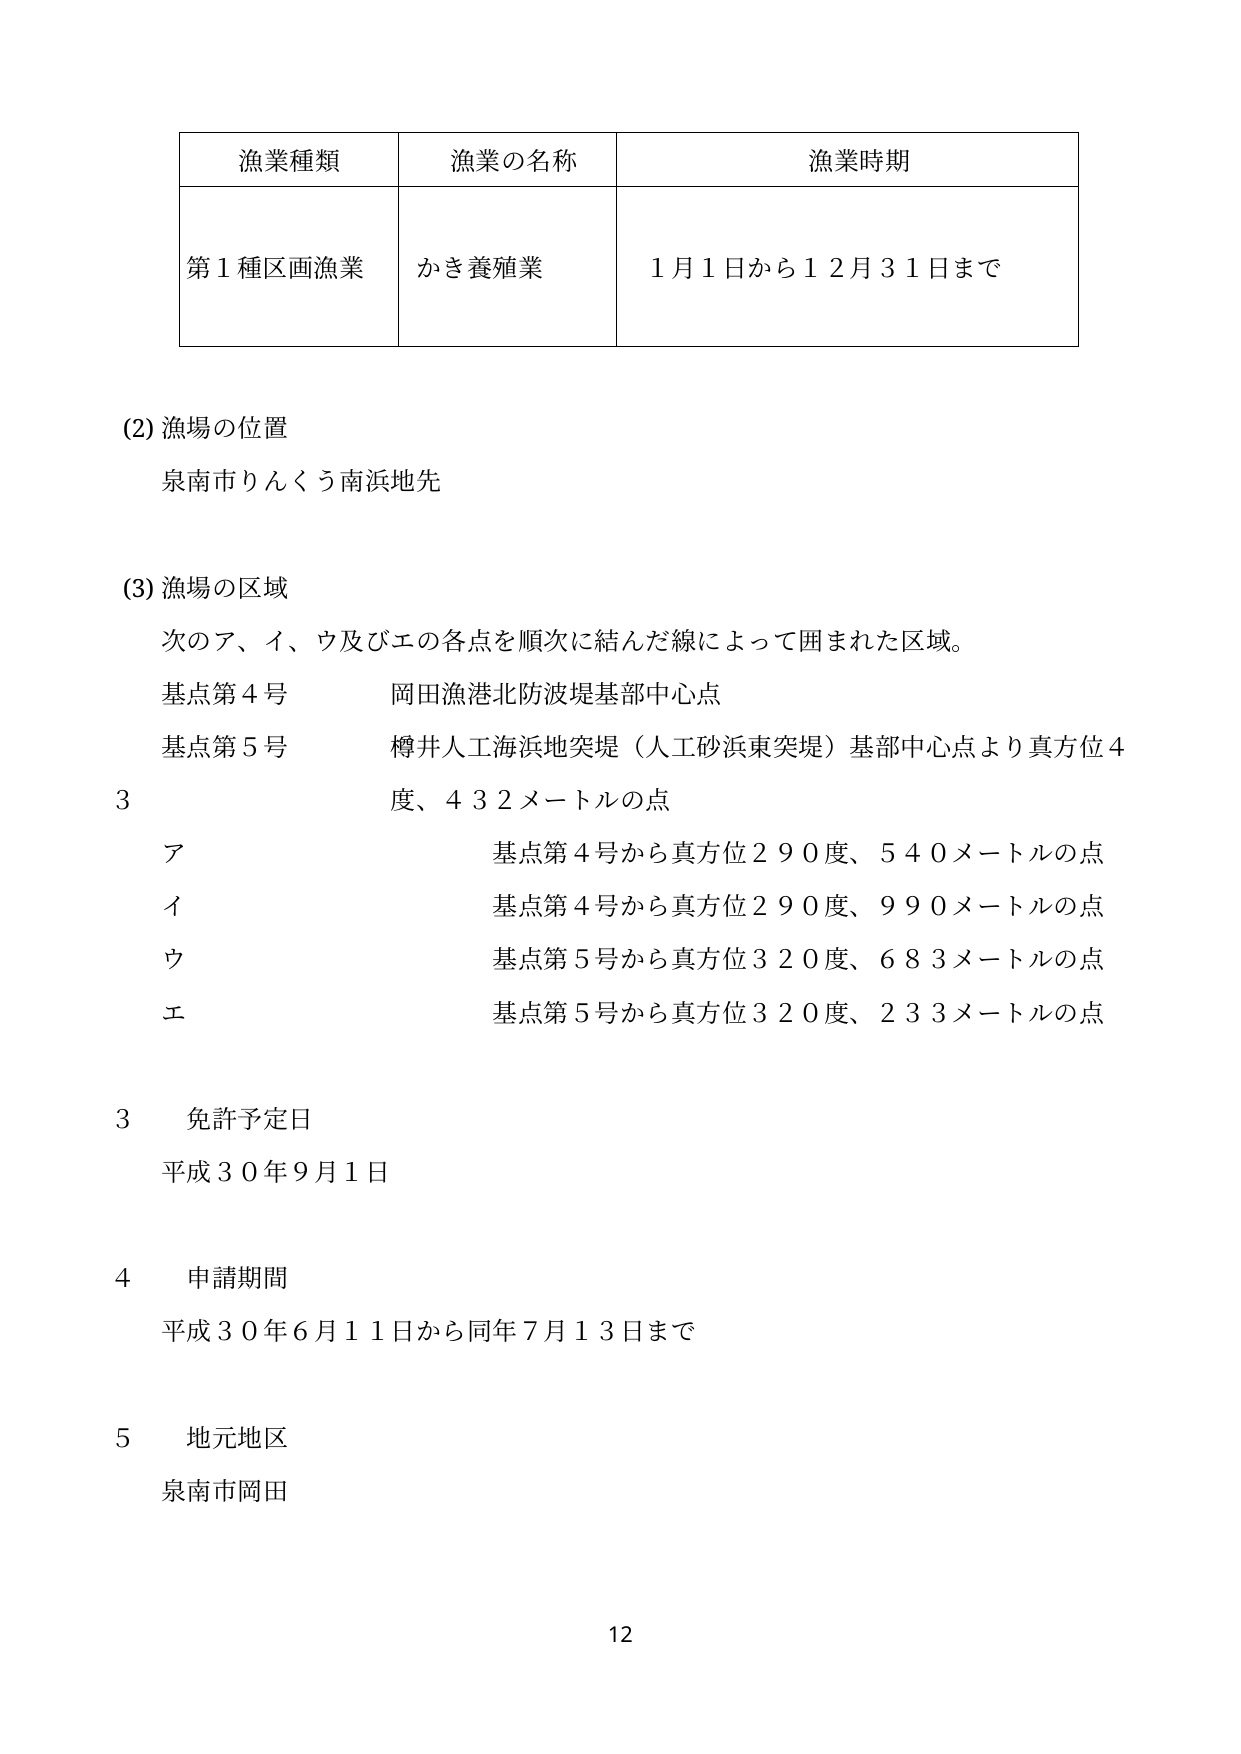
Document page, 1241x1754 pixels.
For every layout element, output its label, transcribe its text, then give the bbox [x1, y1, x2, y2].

text 基点第４号 岡田漁港北防波堤基部中心点 [110, 666, 1131, 719]
text エ 基点第５号から真方位３２０度、２３３メートルの点 [110, 985, 1131, 1038]
table_header 漁業の名称 [399, 133, 616, 186]
table_cell 第１種区画漁業 [180, 187, 398, 346]
text イ 基点第４号から真方位２９０度、９９０メートルの点 [110, 878, 1131, 932]
text 泉南市岡田 [110, 1463, 1131, 1516]
text ウ 基点第５号から真方位３２０度、６８３メートルの点 [110, 932, 1131, 985]
text (2) 漁場の位置 [110, 400, 1131, 453]
table_header 漁業種類 [180, 133, 398, 186]
text ５ 地元地区 [110, 1410, 1131, 1463]
text 基点第５号 樽井人工海浜地突堤（人工砂浜東突堤）基部中心点より真方位４３ 度、４３２メートルの点 [110, 719, 1131, 825]
text ア 基点第４号から真方位２９０度、５４０メートルの点 [110, 825, 1131, 878]
table_cell かき養殖業 [399, 187, 616, 346]
text 次のア、イ、ウ及びエの各点を順次に結んだ線によって囲まれた区域。 [110, 613, 1131, 666]
text ４ 申請期間 [110, 1250, 1131, 1303]
text 平成３０年６月１１日から同年７月１３日まで [110, 1303, 1131, 1357]
table_cell １月１日から１２月３１日まで [617, 187, 1078, 346]
text (3) 漁場の区域 [110, 560, 1131, 613]
text 泉南市りんくう南浜地先 [110, 453, 1131, 507]
text 平成３０年９月１日 [110, 1144, 1131, 1197]
text ３ 免許予定日 [110, 1091, 1131, 1144]
table_header 漁業時期 [617, 133, 1078, 186]
